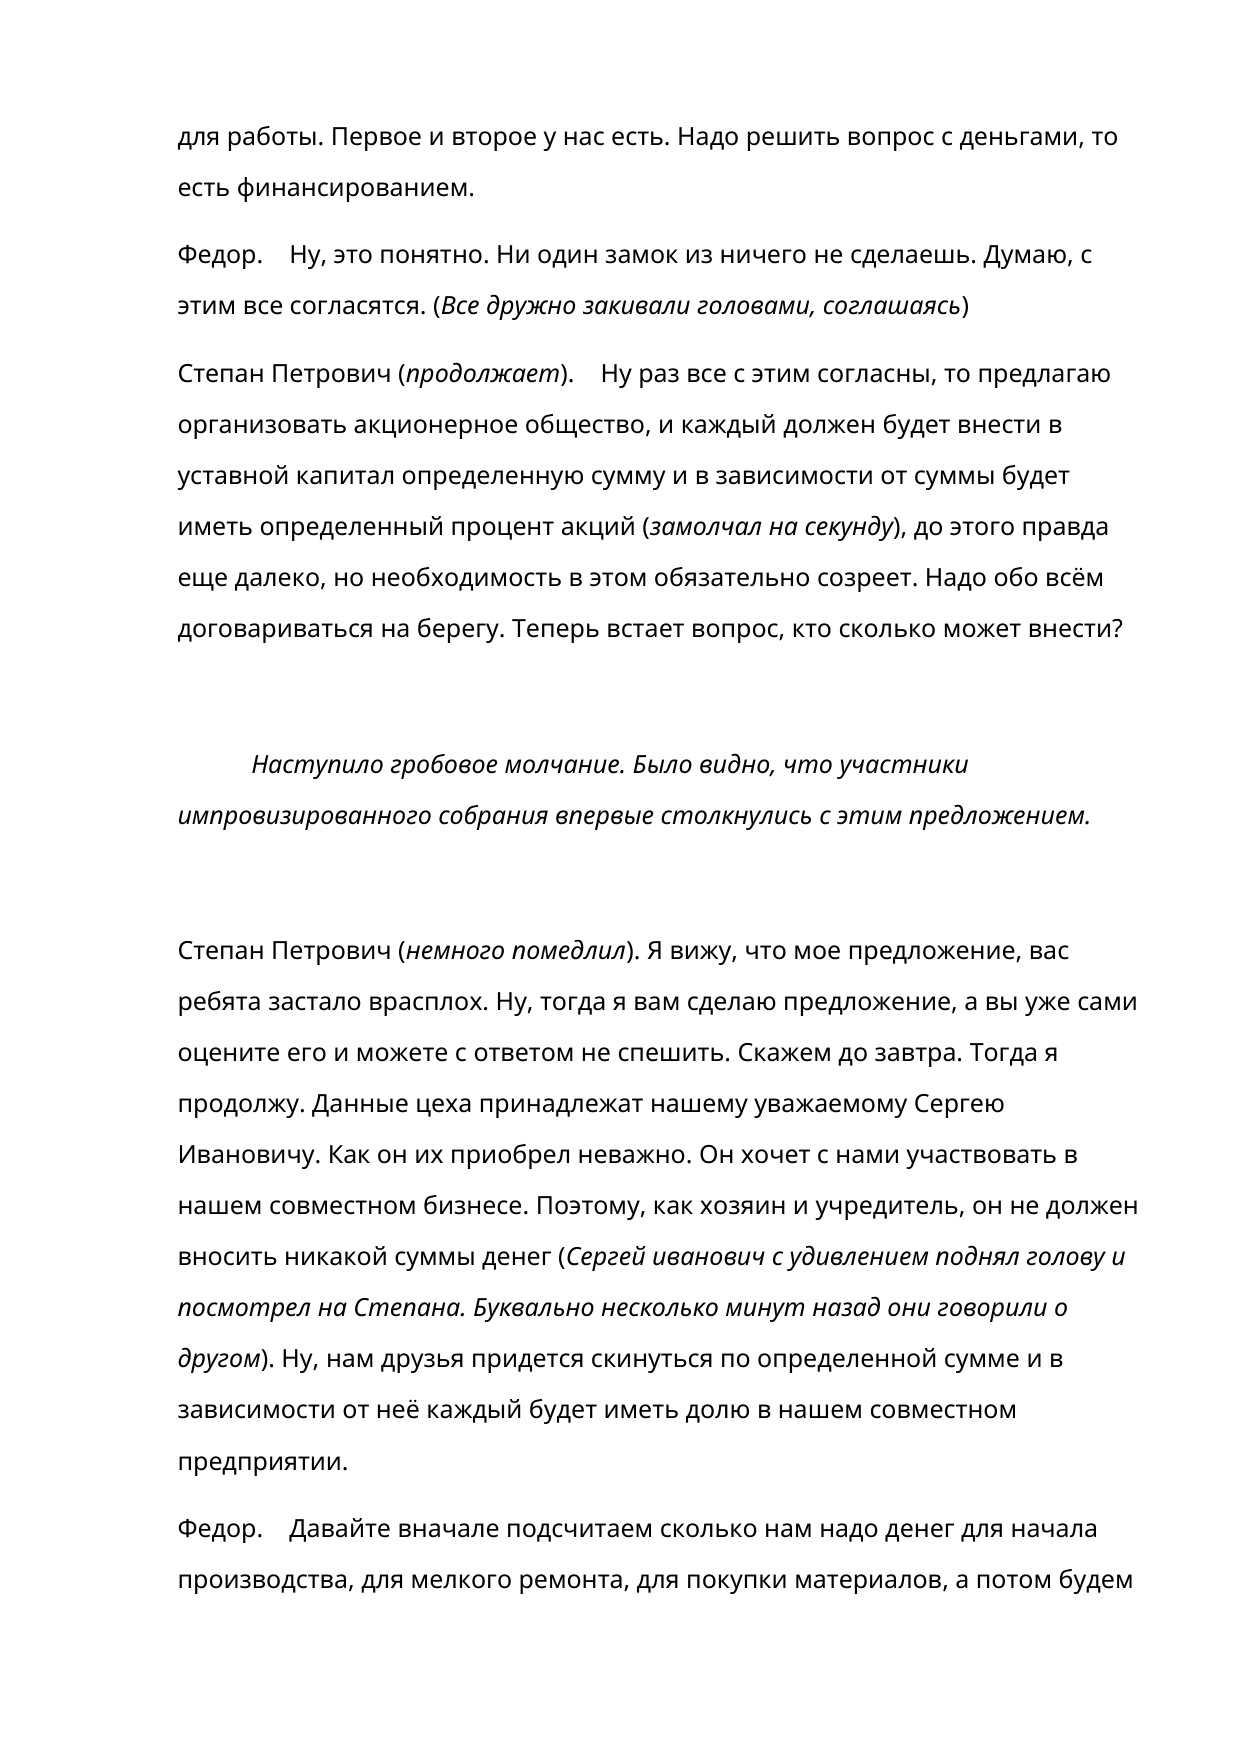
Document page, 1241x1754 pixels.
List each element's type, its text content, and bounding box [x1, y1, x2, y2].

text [177, 1511, 1152, 1596]
text Степан Петрович (продолжает). Ну раз все с этим согласны, то предлагаю организовать акционерное общество, и каждый должен будет внести в уставной капитал определенную сумму и в зависимости от суммы будет иметь определенный процент акций (замолчал на секунду), до этого правда еще далеко, но необходимость в этом обязательно созреет. Надо обо всём договариваться на берегу. Теперь встает вопрос, кто сколько может внести? [177, 356, 1152, 645]
text Степан Петрович (немного помедлил). Я вижу, что мое предложение, вас ребята застало врасплох. Ну, тогда я вам сделаю предложение, а вы уже сами оцените его и можете с ответом не спешить. Скажем до завтра. Тогда я продолжу. Данные цеха принадлежат нашему уважаемому Сергею Ивановичу. Как он их приобрел неважно. Он хочет с нами участвовать в нашем совместном бизнесе. Поэтому, как хозяин и учредитель, он не должен вносить никакой суммы денег (Сергей иванович с удивлением поднял голову и посмотрел на Степана. Буквально несколько минут назад они говорили о другом). Ну, нам друзья придется скинуться по определенной сумме и в зависимости от неё каждый будет иметь долю в нашем совместном предприятии. [177, 933, 1152, 1477]
text Наступило гробовое молчание. Было видно, что участники импровизированного собрания впервые столкнулись с этим предложением. [177, 746, 1152, 831]
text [177, 118, 1152, 203]
text Федор. Ну, это понятно. Ни один замок из ничего не сделаешь. Думаю, с этим все согласятся. (Все дружно закивали головами, соглашаясь) [177, 237, 1152, 322]
